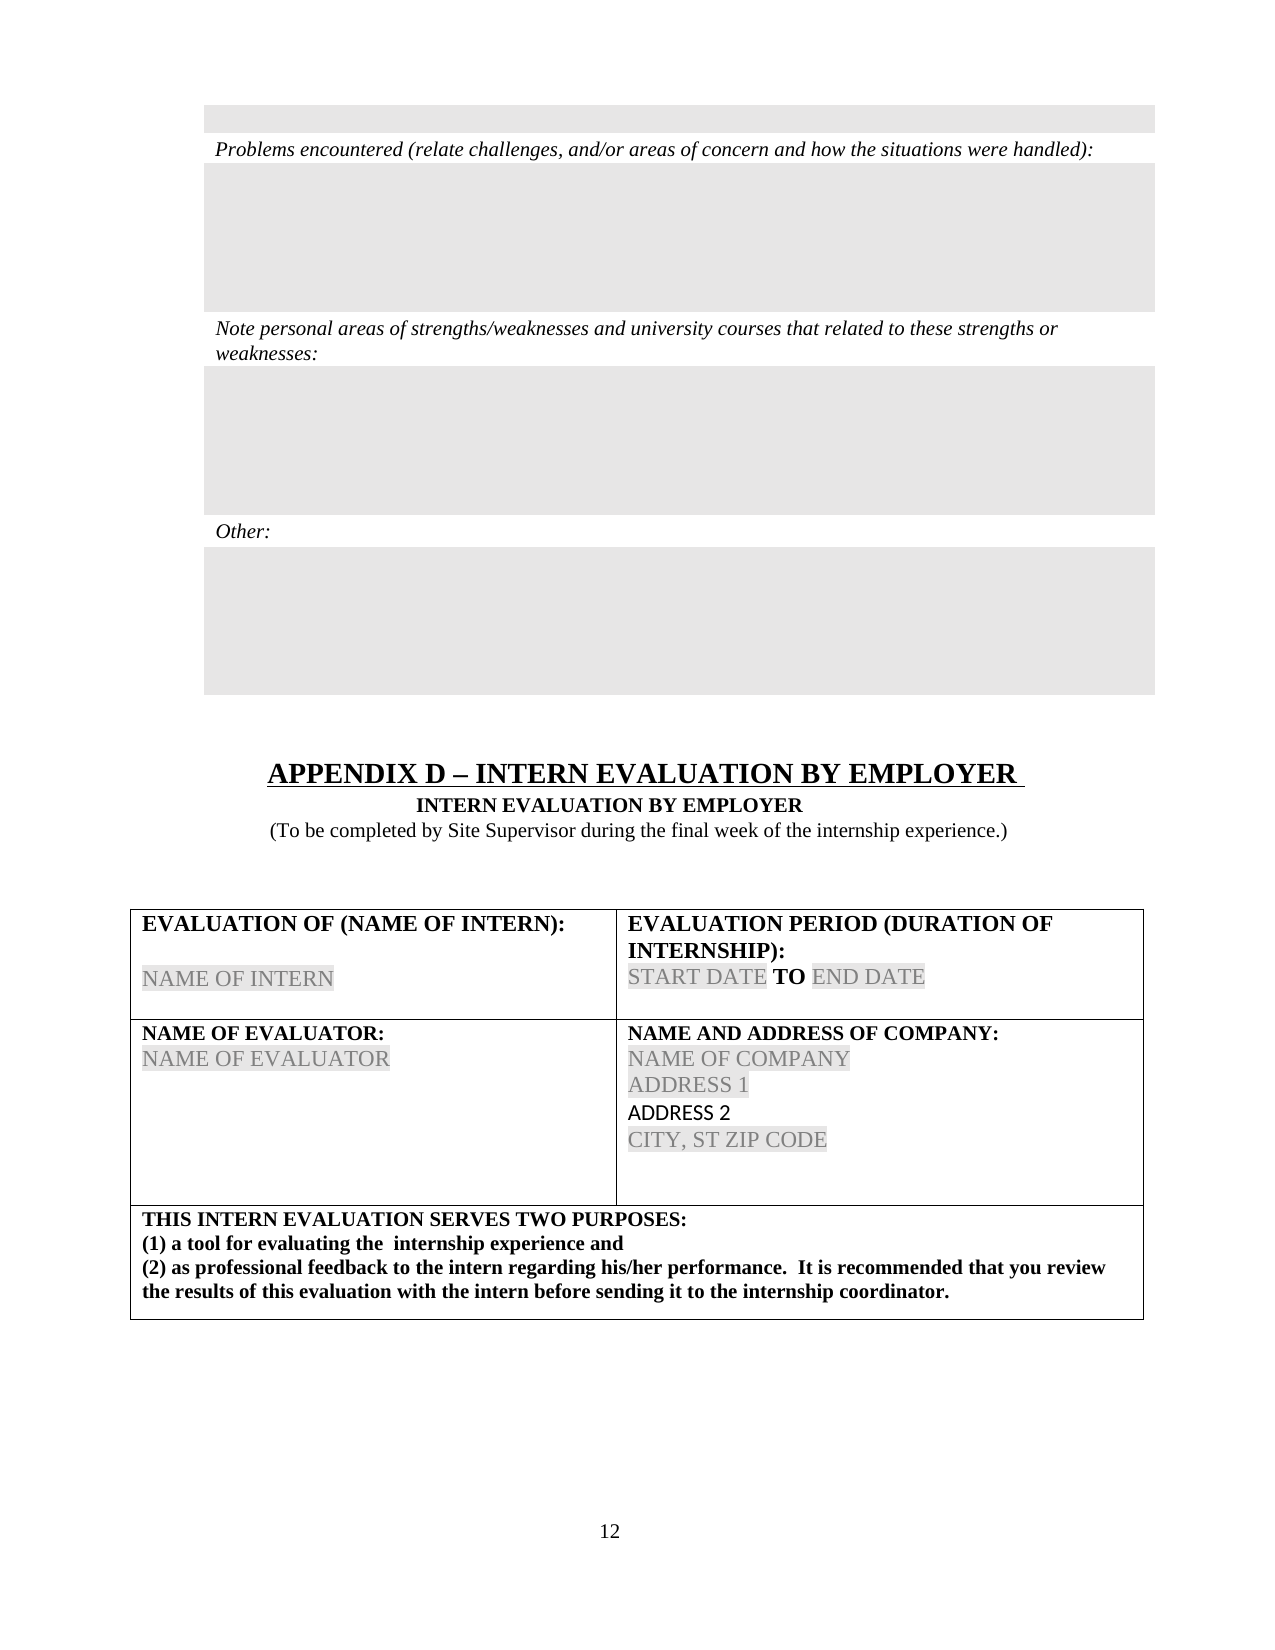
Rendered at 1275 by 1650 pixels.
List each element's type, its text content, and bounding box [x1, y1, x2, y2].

table_cell NAME AND ADDRESS OF COMPANY: [617, 1020, 1143, 1205]
text Problems encountered (relate challenges, and/or areas of concern and how the situations were handled): [204, 137, 1155, 161]
text Other: [215, 519, 1096, 543]
table_header EVALUATION PERIOD (DURATION OF INTERNSHIP): TO [617, 910, 1143, 1019]
subtitle APPENDIX D – INTERN EVALUATION BY EMPLOYER [129, 757, 1155, 790]
table_header EVALUATION OF (NAME OF INTERN): [131, 910, 616, 1019]
text INTERN EVALUATION BY EMPLOYER [313, 793, 906, 817]
text Note personal areas of strengths/weaknesses and university courses that related to these strengths or weaknesses: [215, 316, 1096, 365]
table_cell THIS INTERN EVALUATION SERVES TWO PURPOSES: (1) a tool for evaluating the internship experience and (2) as professional feedback to the intern regarding his/her performance. It is recommended that you review the results of this evaluation with the intern before sending it to the internship coordinator. [131, 1206, 1143, 1319]
text (To be completed by Site Supervisor during the final week of the internship experience.) [120, 818, 1008, 842]
table_cell NAME OF EVALUATOR: [131, 1020, 616, 1205]
